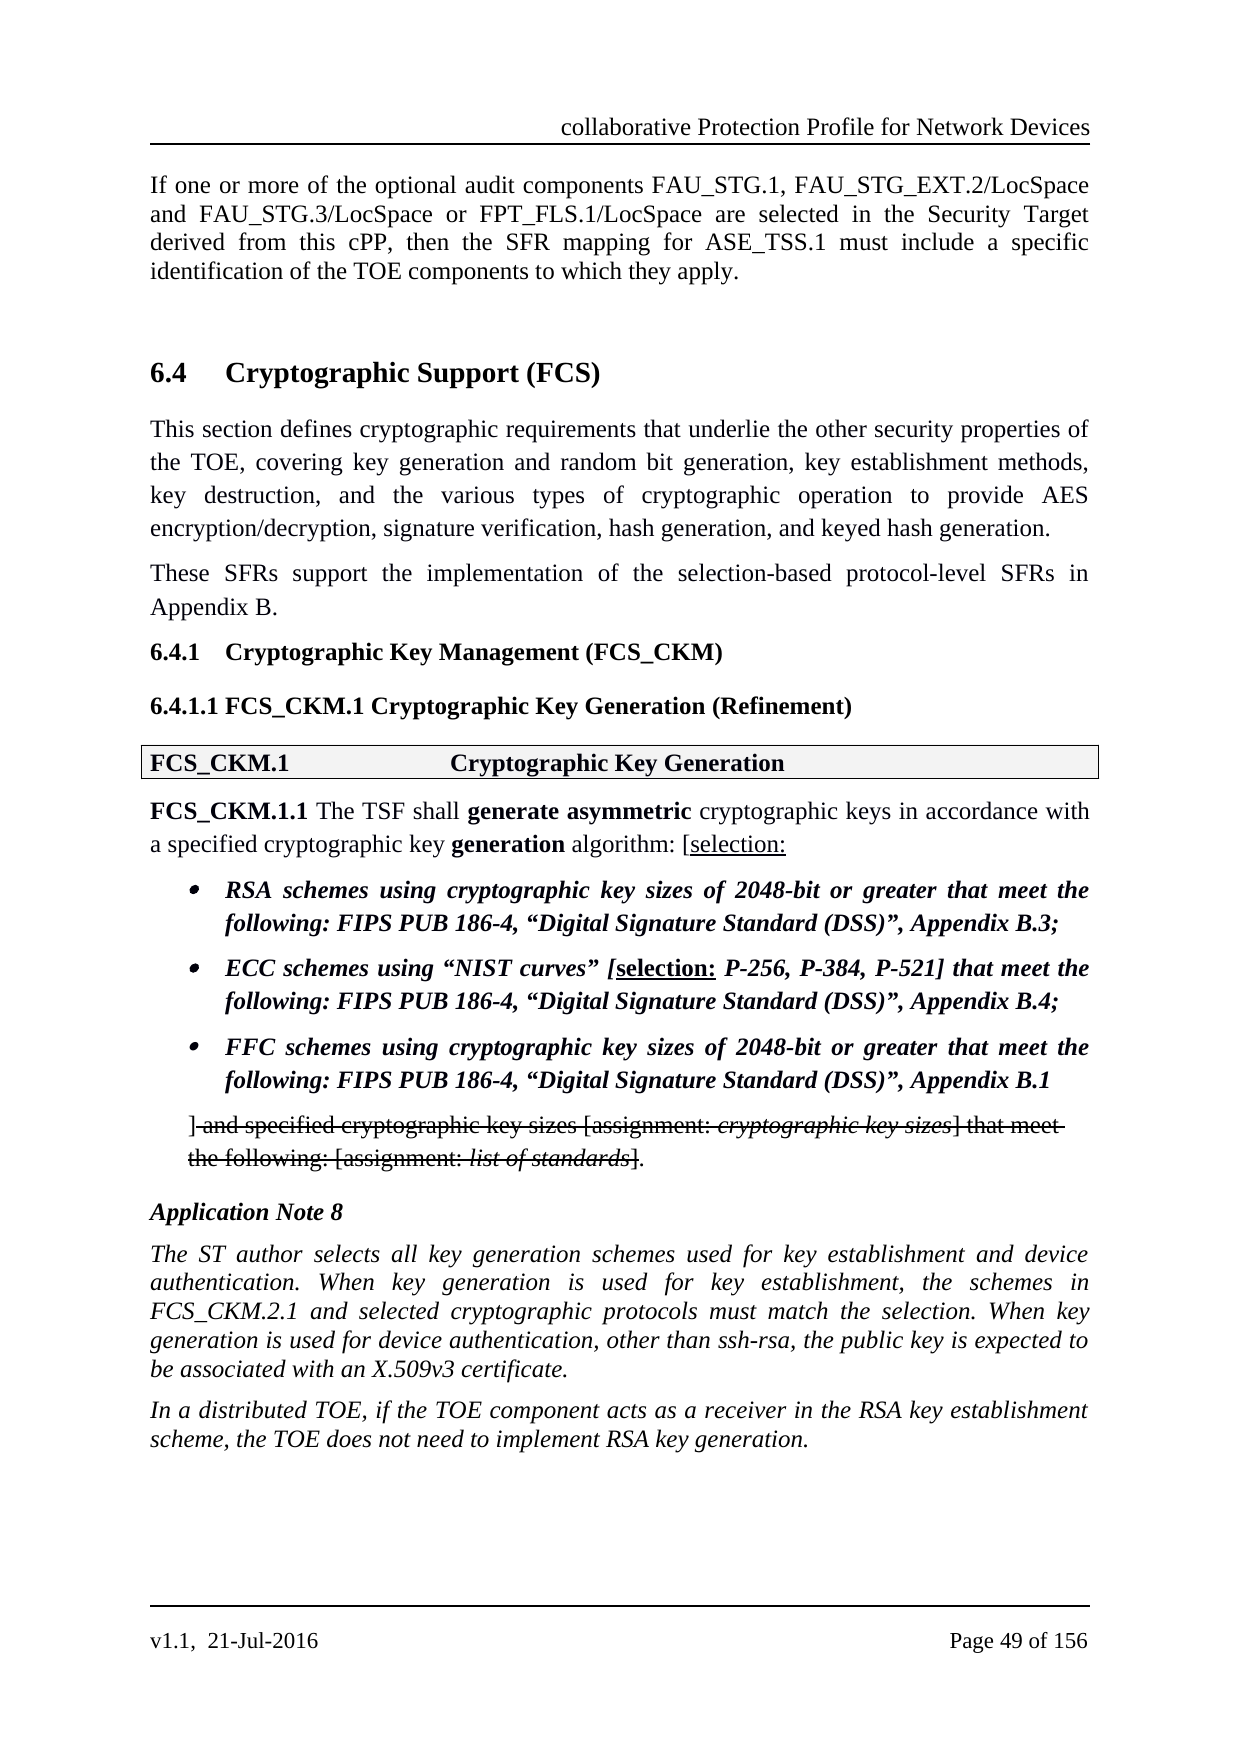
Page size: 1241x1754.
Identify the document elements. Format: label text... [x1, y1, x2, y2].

text In a distributed TOE, if the TOE component acts as a receiver in the RSA key establishment scheme, the TOE does not need to implement RSA key generation. [150, 1395, 1090, 1452]
text FCS_CKM.1 Cryptographic Key Generation [142, 746, 1098, 778]
list RSA schemes using cryptographic key sizes of 2048-bit or greater that meet the following: FIPS PUB 186-4, “Digital Signature Standard (DSS)”, Appendix B.3; [187, 875, 1090, 937]
list FFC schemes using cryptographic key sizes of 2048-bit or greater that meet the following: FIPS PUB 186-4, “Digital Signature Standard (DSS)”, Appendix B.1 [187, 1032, 1090, 1094]
text If one or more of the optional audit components FAU_STG.1, FAU_STG_EXT.2/LocSpace and FAU_STG.3/LocSpace or FPT_FLS.1/LocSpace are selected in the Security Target derived from this cPP, then the SFR mapping for ASE_TSS.1 must include a specific identification of the TOE components to which they apply. [150, 170, 1090, 285]
text ] and specified cryptographic key sizes [assignment: cryptographic key sizes] that meet the following: [assignment: list of standards]. [188, 1111, 1090, 1172]
text These SFRs support the implementation of the selection-based protocol-level SFRs in Appendix ‎B. [150, 558, 1090, 620]
text The ST author selects all key generation schemes used for key establishment and device authentication. When key generation is used for key establishment, the schemes in FCS_CKM.2.1 and selected cryptographic protocols must match the selection. When key generation is used for device authentication, other than ssh-rsa, the public key is expected to be associated with an X.509v3 certificate. [150, 1239, 1090, 1382]
subtitle Cryptographic Support (FCS) [150, 355, 1090, 389]
text This section defines cryptographic requirements that underlie the other security properties of the TOE, covering key generation and random bit generation, key establishment methods, key destruction, and the various types of cryptographic operation to provide AES encryption/decryption, signature verification, hash generation, and keyed hash generation. [150, 414, 1090, 542]
subtitle Cryptographic Key Management (FCS_CKM) [150, 637, 1090, 666]
subtitle FCS_CKM.1 Cryptographic Key Generation (Refinement) [150, 691, 1090, 719]
text FCS_CKM.1.1 The TSF shall generate asymmetric cryptographic keys in accordance with a specified cryptographic key generation algorithm: [selection: [150, 796, 1090, 858]
list ECC schemes using “NIST curves” [selection: P-256, P-384, P-521] that meet the following: FIPS PUB 186-4, “Digital Signature Standard (DSS)”, Appendix B.4; [187, 953, 1090, 1015]
